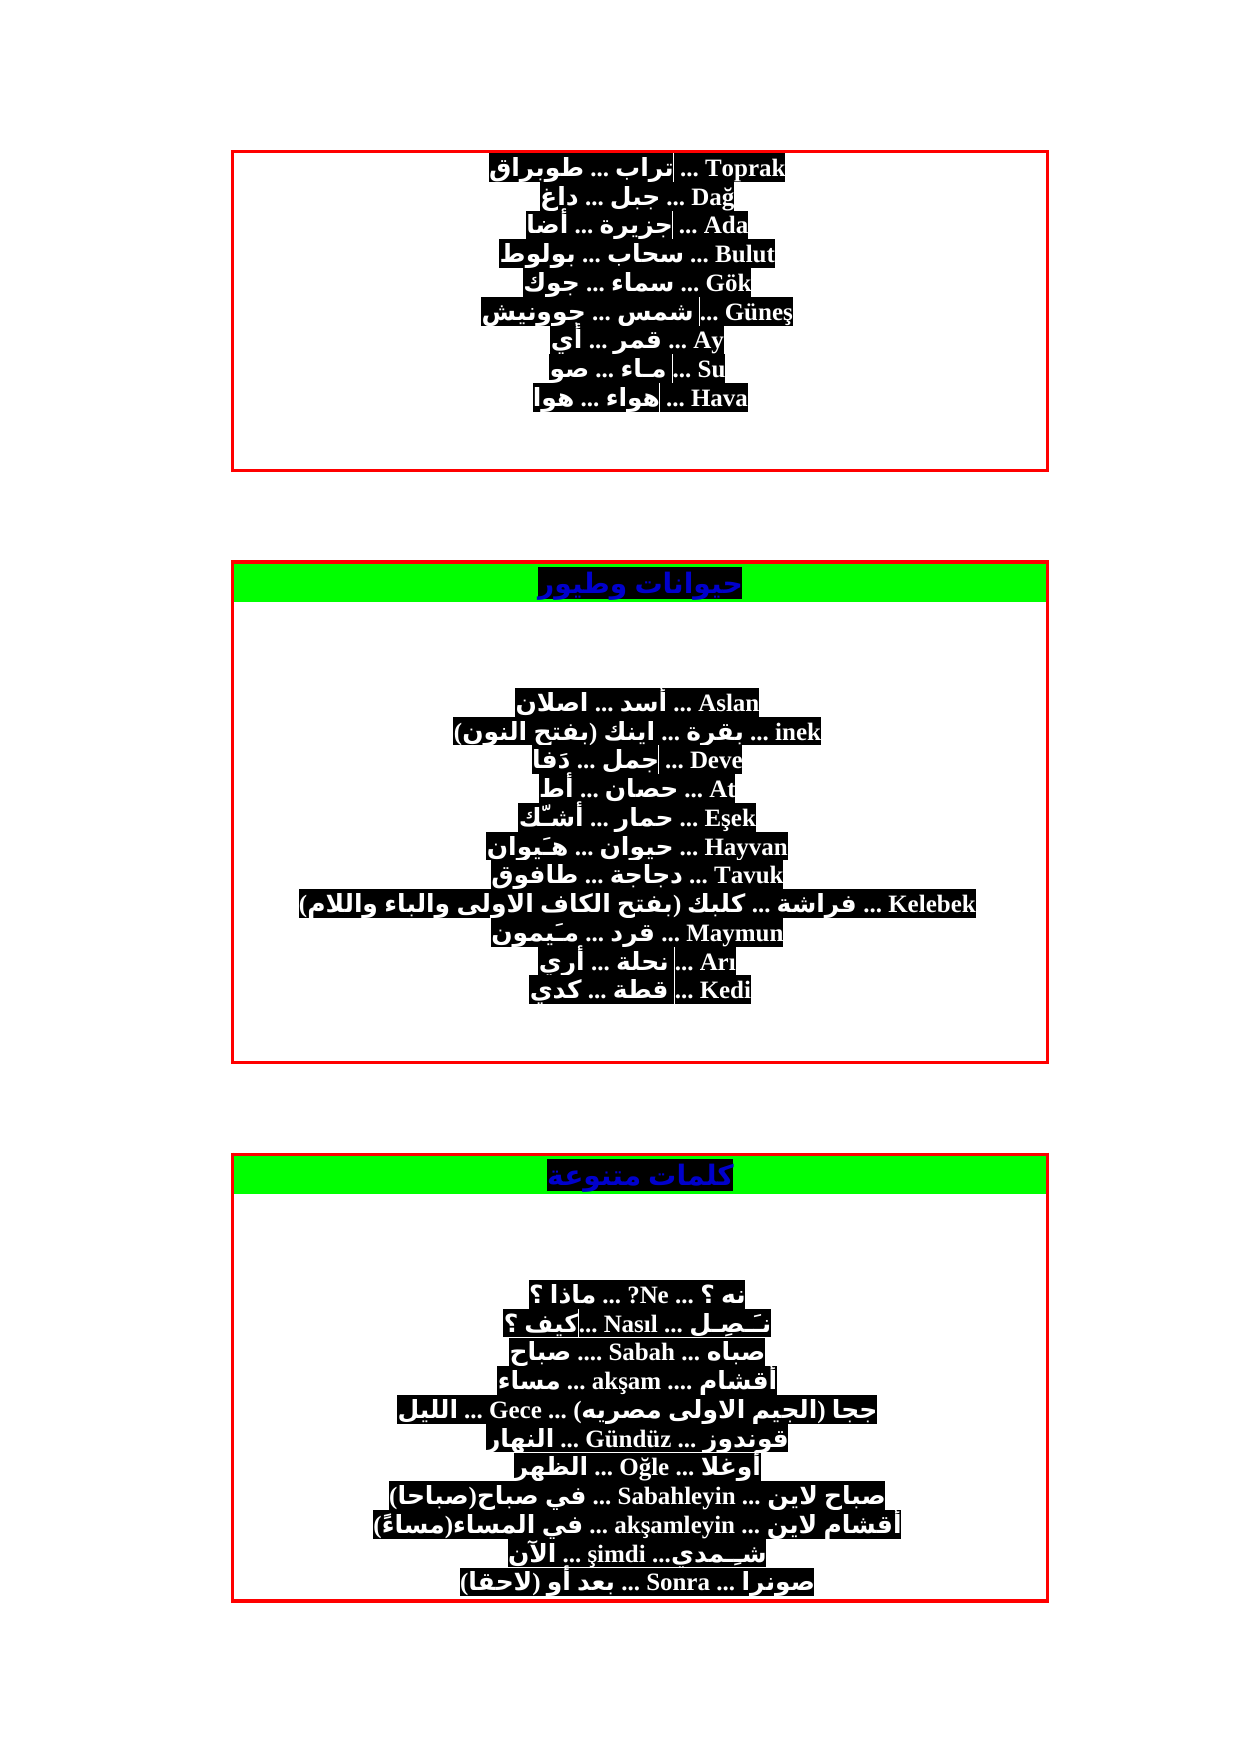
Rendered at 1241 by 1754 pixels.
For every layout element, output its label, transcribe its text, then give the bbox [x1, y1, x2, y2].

table_cell أسد ... اصلان ... Aslan بقرة ... اينك (بفتح النون) ... inek جمل ... دَفا ... Deve حصان ... أط ... At حمار ... أشـّك ... Eşek حيوان ... هـَيوان ... Hayvan دجاجة ... طافوق ... Tavuk فراشة ... كلبك (بفتح الكاف الاولى والباء واللام) ... Kelebek قرد ... مـَيمون ... Maymun نحلة ... أري ... Arı قطة ... كدي ... Kedi [234, 602, 1046, 1061]
table_header حيوانات وطيور [234, 564, 1046, 602]
table_header كلمات متنوعة [234, 1156, 1046, 1194]
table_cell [234, 153, 1046, 469]
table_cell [234, 1194, 1046, 1599]
